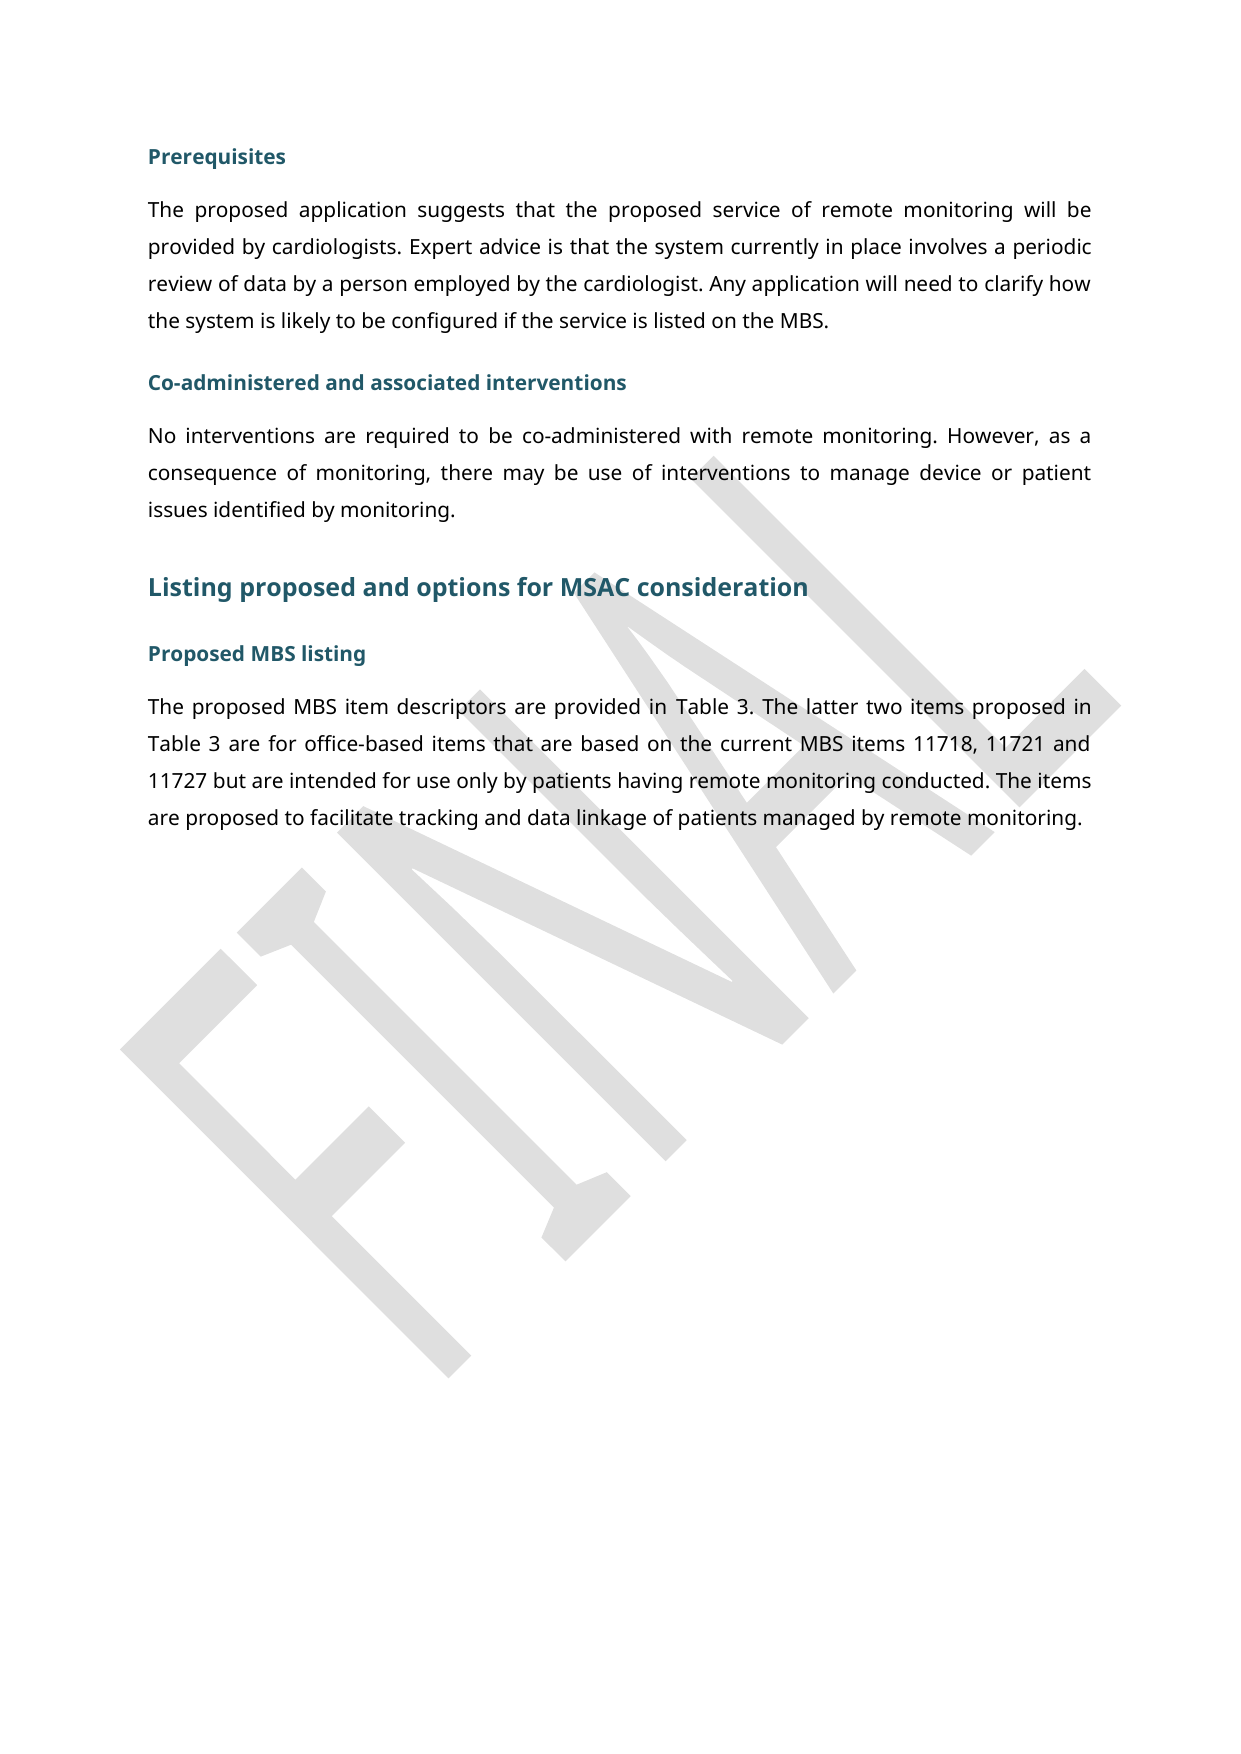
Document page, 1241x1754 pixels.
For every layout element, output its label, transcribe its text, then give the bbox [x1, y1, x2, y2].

subtitle Co-administered and associated interventions [148, 368, 1092, 396]
subtitle Prerequisites [148, 142, 1092, 170]
text No interventions are required to be co-administered with remote monitoring. However, as a consequence of monitoring, there may be use of interventions to manage device or patient issues identified by monitoring. [148, 421, 1092, 523]
subtitle Listing proposed and options for MSAC consideration [148, 569, 1092, 603]
subtitle Proposed MBS listing [148, 639, 1092, 667]
text The proposed application suggests that the proposed service of remote monitoring will be provided by cardiologists. Expert advice is that the system currently in place involves a periodic review of data by a person employed by the cardiologist. Any application will need to clarify how the system is likely to be configured if the service is listed on the MBS. [148, 195, 1092, 334]
text The proposed MBS item descriptors are provided in Table 3. The latter two items proposed in Table 3 are for office-based items that are based on the current MBS items 11718, 11721 and 11727 but are intended for use only by patients having remote monitoring conducted. The items are proposed to facilitate tracking and data linkage of patients managed by remote monitoring. [148, 692, 1092, 831]
